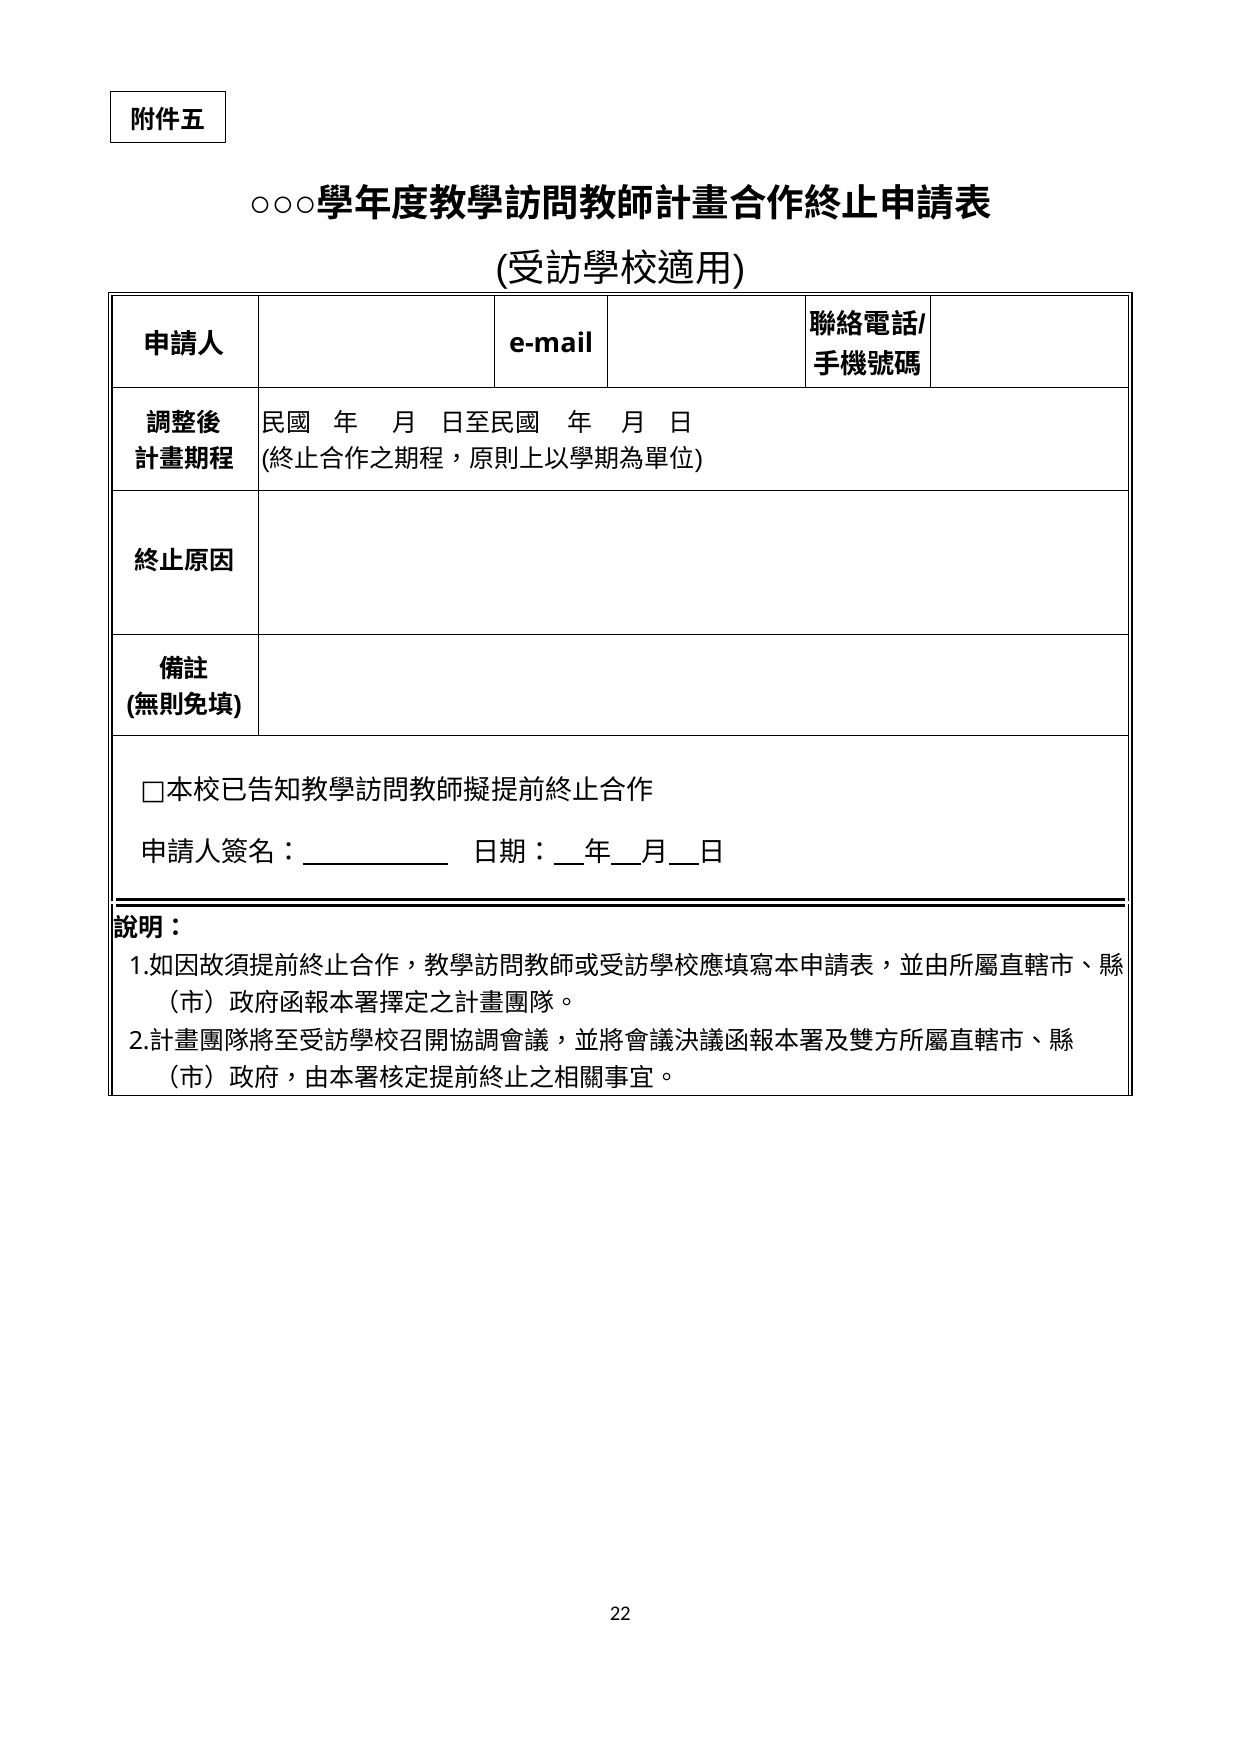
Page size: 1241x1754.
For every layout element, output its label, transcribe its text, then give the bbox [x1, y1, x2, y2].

table_header 申請人 [113, 296, 258, 387]
table_cell [259, 491, 1128, 634]
table_cell 終止原因 [113, 491, 258, 634]
table_cell [259, 635, 1128, 735]
table_header [931, 296, 1128, 387]
table_cell 調整後 計畫期程 [113, 388, 258, 490]
text ○○○學年度教學訪問教師計畫合作終止申請表 [187, 162, 1053, 237]
table_cell 民國 年 月 日至民國 年 月 日 (終止合作之期程，原則上以學期為單位) [259, 388, 1128, 490]
table_header 聯絡電話/ 手機號碼 [806, 296, 930, 387]
table_header e-mail [495, 296, 607, 387]
table_header [608, 296, 805, 387]
table_cell □本校已告知教學訪問教師擬提前終止合作 申請人簽名： 日期： 年 月 日 [113, 736, 1128, 898]
table_cell 說明： 1.如因故須提前終止合作，教學訪問教師或受訪學校應填寫本申請表，並由所屬直轄市、縣（市）政府函報本署擇定之計畫團隊。 2.計畫團隊將至受訪學校召開協調會議，並將會議決議函報本署及雙方所屬直轄市、縣（市）政府，由本署核定提前終止之相關事宜。 [110, 898, 1130, 1095]
text (受訪學校適用) [187, 237, 1053, 292]
table_header [259, 296, 494, 387]
table_cell 備註 (無則免填) [113, 635, 258, 735]
